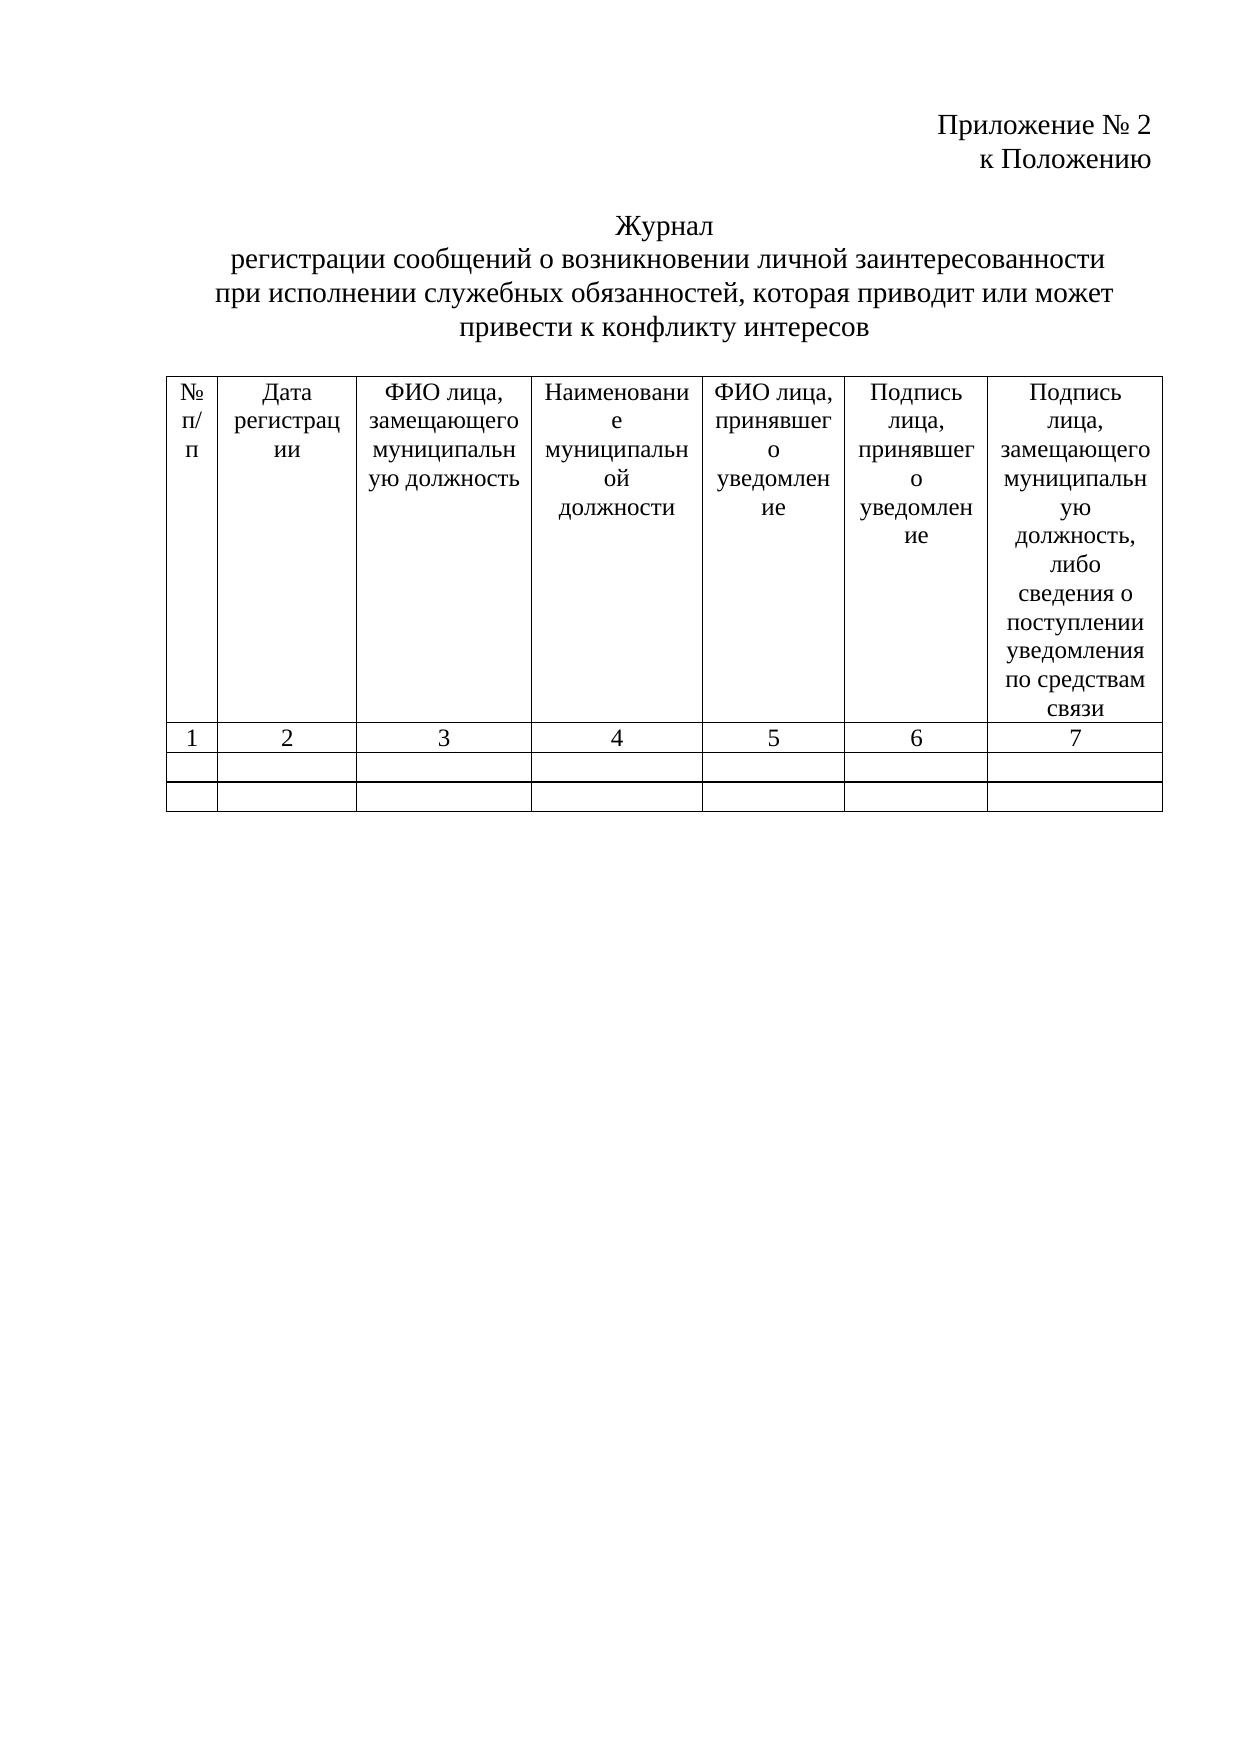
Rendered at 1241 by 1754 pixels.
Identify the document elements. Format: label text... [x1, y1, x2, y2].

table_cell [357, 783, 531, 811]
table_cell [845, 753, 987, 781]
table_cell [218, 783, 356, 811]
table_cell [167, 783, 217, 811]
table_header Наименование муниципальной должности [532, 377, 702, 722]
table_header № п/п [167, 377, 217, 722]
table_cell 6 [845, 723, 987, 752]
table_cell 3 [357, 723, 531, 752]
table_header Подпись лица, замещающего муниципальную должность, либо сведения о поступлении уведомления по средствам связи [988, 377, 1162, 722]
table_cell [988, 753, 1162, 781]
table_cell 7 [988, 723, 1162, 752]
table_header Подпись лица, принявшего уведомление [845, 377, 987, 722]
text к Положению [177, 141, 1152, 174]
table_header ФИО лица, замещающего муниципальную должность [357, 377, 531, 722]
table_cell [218, 753, 356, 781]
table_cell 4 [532, 723, 702, 752]
text Журнал [177, 208, 1152, 242]
table_header Дата регистрации [218, 377, 356, 722]
table_cell [357, 753, 531, 781]
table_cell [167, 753, 217, 781]
table_cell 2 [218, 723, 356, 752]
table_cell 5 [703, 723, 844, 752]
table_cell [988, 783, 1162, 811]
table_cell [845, 783, 987, 811]
text при исполнении служебных обязанностей, которая приводит или может привести к конфликту интересов [177, 275, 1152, 342]
table_cell 1 [167, 723, 217, 752]
table_cell [703, 753, 844, 781]
text регистрации сообщений о возникновении личной заинтересованности [177, 242, 1152, 275]
table_cell [532, 753, 702, 781]
table_cell [532, 783, 702, 811]
text Приложение № 2 [177, 107, 1152, 141]
table_cell [703, 783, 844, 811]
table_header ФИО лица, принявшего уведомление [703, 377, 844, 722]
